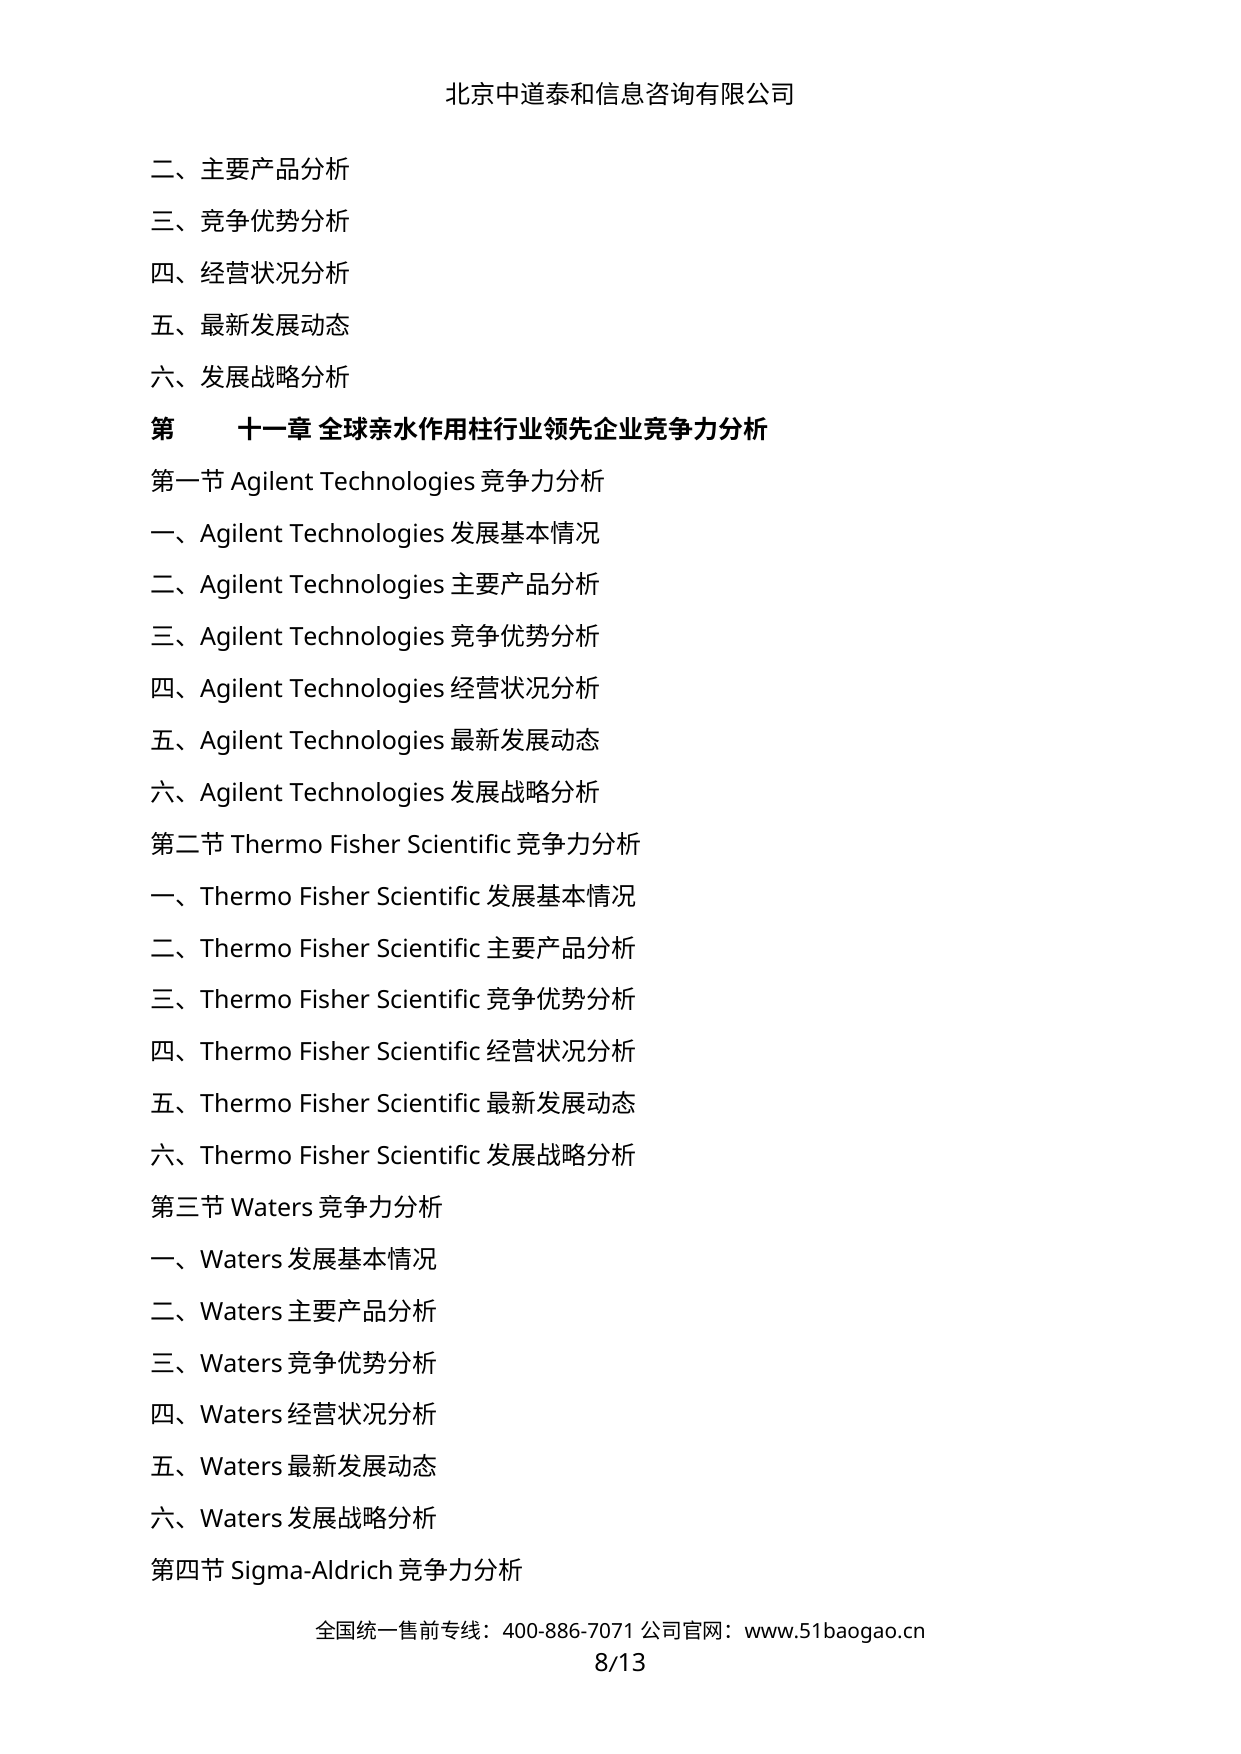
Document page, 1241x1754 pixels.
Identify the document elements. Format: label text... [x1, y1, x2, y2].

text 三、Waters竞争优势分析 [150, 1343, 1090, 1379]
text 四、Agilent Technologies经营状况分析 [150, 669, 1090, 705]
text 五、最新发展动态 [150, 306, 1090, 342]
text 三、竞争优势分析 [150, 202, 1090, 238]
text 二、Agilent Technologies主要产品分析 [150, 565, 1090, 601]
text 六、Waters发展战略分析 [150, 1499, 1090, 1535]
text 第一节 Agilent Technologies竞争力分析 [150, 461, 1090, 497]
text 三、Agilent Technologies竞争优势分析 [150, 617, 1090, 653]
text 第三节 Waters竞争力分析 [150, 1187, 1090, 1224]
text 六、Thermo Fisher Scientific发展战略分析 [150, 1136, 1090, 1172]
text 四、经营状况分析 [150, 254, 1090, 290]
text 五、Waters最新发展动态 [150, 1447, 1090, 1483]
text 第四节 Sigma-Aldrich竞争力分析 [150, 1551, 1090, 1587]
text 二、Waters主要产品分析 [150, 1291, 1090, 1327]
text 六、Agilent Technologies发展战略分析 [150, 772, 1090, 809]
text 一、Waters发展基本情况 [150, 1239, 1090, 1276]
text 三、Thermo Fisher Scientific竞争优势分析 [150, 980, 1090, 1016]
text 六、发展战略分析 [150, 357, 1090, 394]
text 一、Thermo Fisher Scientific发展基本情况 [150, 876, 1090, 912]
text 四、Thermo Fisher Scientific经营状况分析 [150, 1032, 1090, 1068]
text 四、Waters经营状况分析 [150, 1395, 1090, 1431]
text 一、Agilent Technologies发展基本情况 [150, 513, 1090, 549]
text 五、Thermo Fisher Scientific最新发展动态 [150, 1084, 1090, 1120]
text 二、主要产品分析 [150, 150, 1090, 186]
text 第 十一章 全球亲水作用柱行业领先企业竞争力分析 [150, 409, 1090, 446]
text 第二节 Thermo Fisher Scientific竞争力分析 [150, 824, 1090, 861]
text 二、Thermo Fisher Scientific主要产品分析 [150, 928, 1090, 964]
text 五、Agilent Technologies最新发展动态 [150, 721, 1090, 757]
